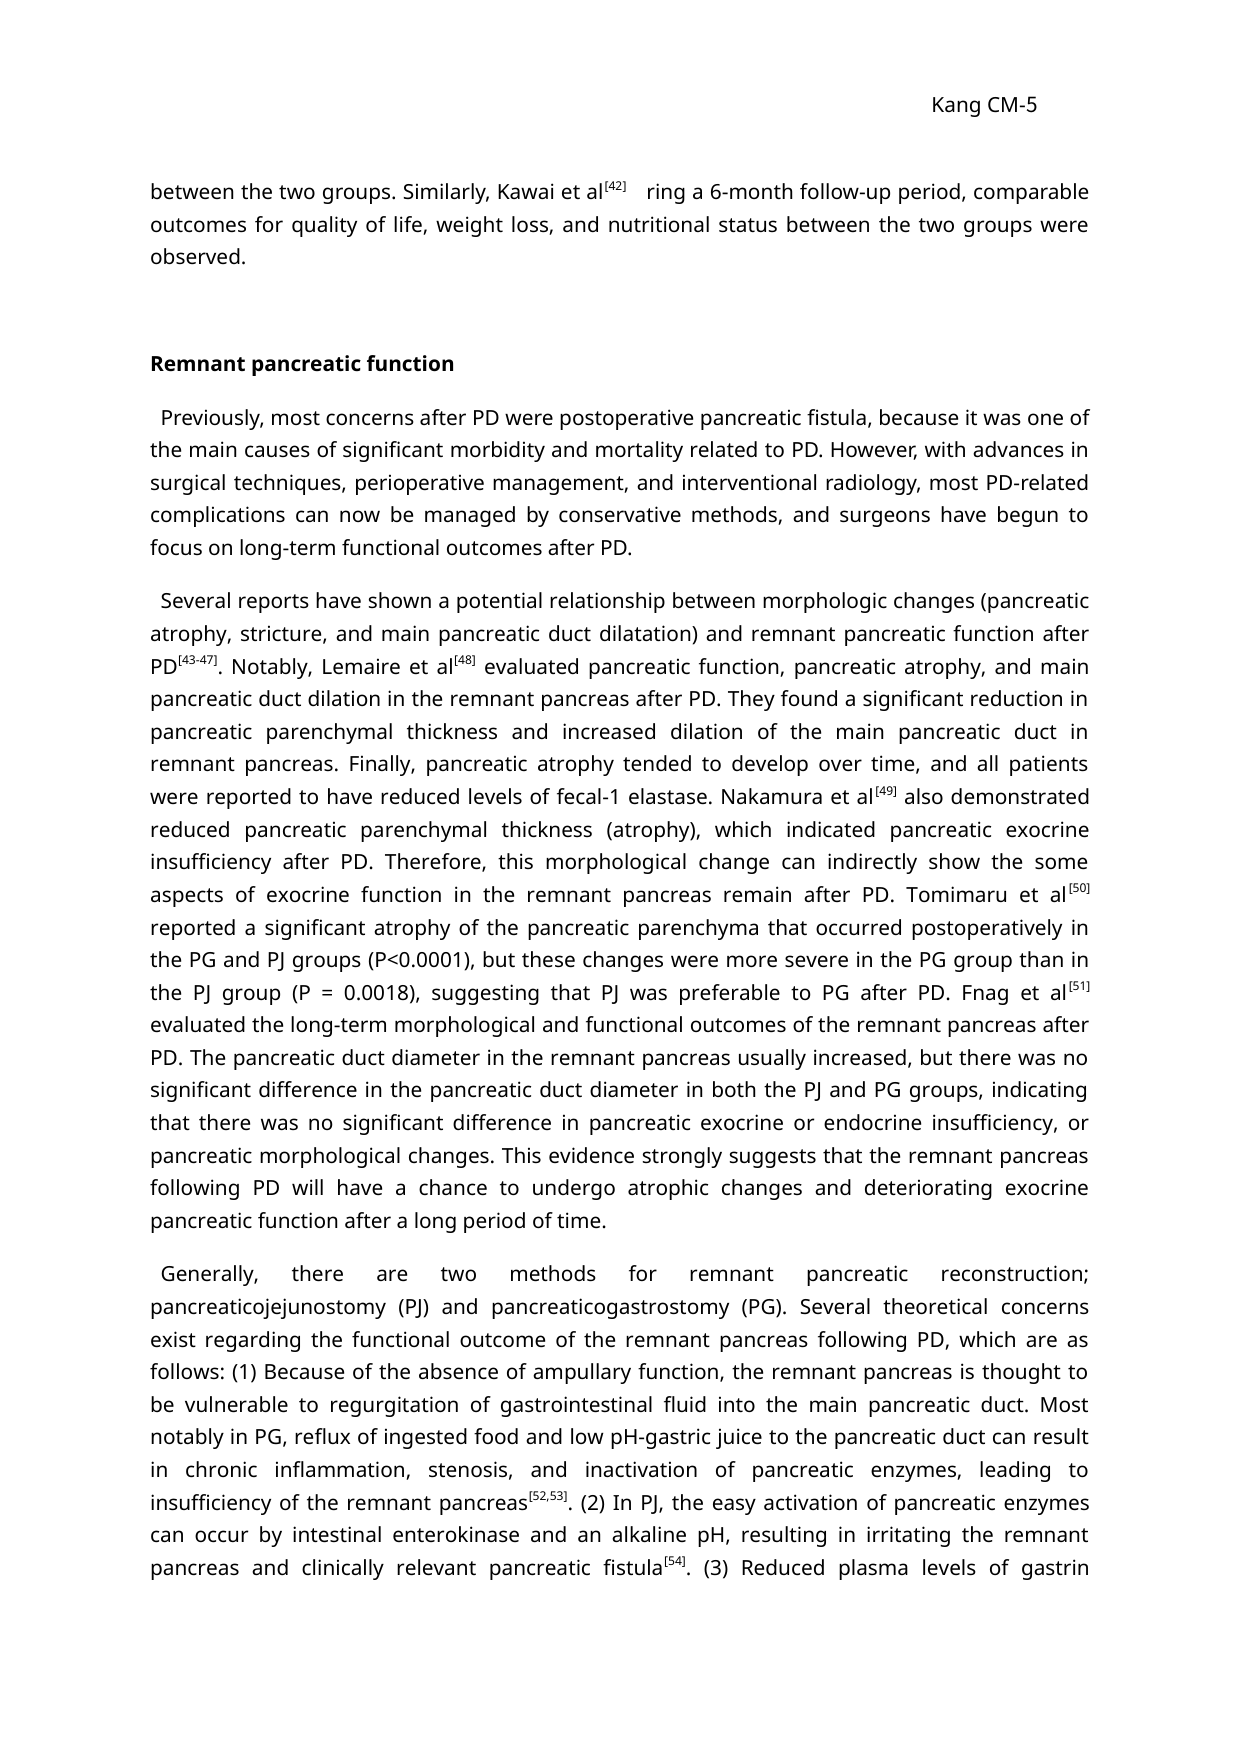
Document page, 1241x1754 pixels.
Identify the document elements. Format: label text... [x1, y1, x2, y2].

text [150, 177, 1090, 271]
text Remnant pancreatic function [150, 349, 1090, 378]
text , most concerns after PD postoperative pancreatic fistula, because it was one of the main of significant morbidity and mortality related PD. However, with surgical , perioperative management, and interventional radiology, most PD-related complications be managed by conservative methods, and surgeons to focus on long-term functional after PD. [150, 403, 1090, 562]
text reports potential relationship between morphologic (pancreatic atrophy, stricture, and main pancreatic duct dilatation) and remnant pancreatic function after PD[43-47]. , Lemaire et al[48] evaluated pancreatic function, pancreatic atrophy, and main pancreatic duct dilation in remnant pancreas after PD. found significant in pancreatic parenchymal thickness and increased dilation of the main pancreatic duct in remnant pancreas. Finally, pancreatic atrophy tended to develop over time and all patients were reported to have reduced fecal-1 elastase. Nakamura et al[49] also demonstrated reduced pancreatic parenchymal thickness (atrophy) indicated pancreatic exocrine insufficiency after PD this change can indirectly show the some of exocrine function in remnant pancreas after PD. Tomimaru et al[50] reported a significant atrophy of the pancreatic parenchyma postoperatively in PG and PJ groups (P<0.0001), but these changes were more severe in the PG group than the PJ group (P = 0.0018), suggesting that PJ was preferable to PG after PD. Fnag et al[51] evaluated the long-term and functional outcomes of remnant pancreas after PD. The pancreatic duct diameter in remnant pancreas usually increased, but there was no significant difference in the pancreatic duct diameter in both PJ and PG groups, that there no significant difference in pancreatic exocrine or endocrine insufficiency, pancreatic changes. Th strongly suggest that remnant pancreas following PD will have chance atrophic and deteriorating exocrine pancreatic function after longperiod of time. [150, 587, 1090, 1234]
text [150, 1259, 1090, 1581]
